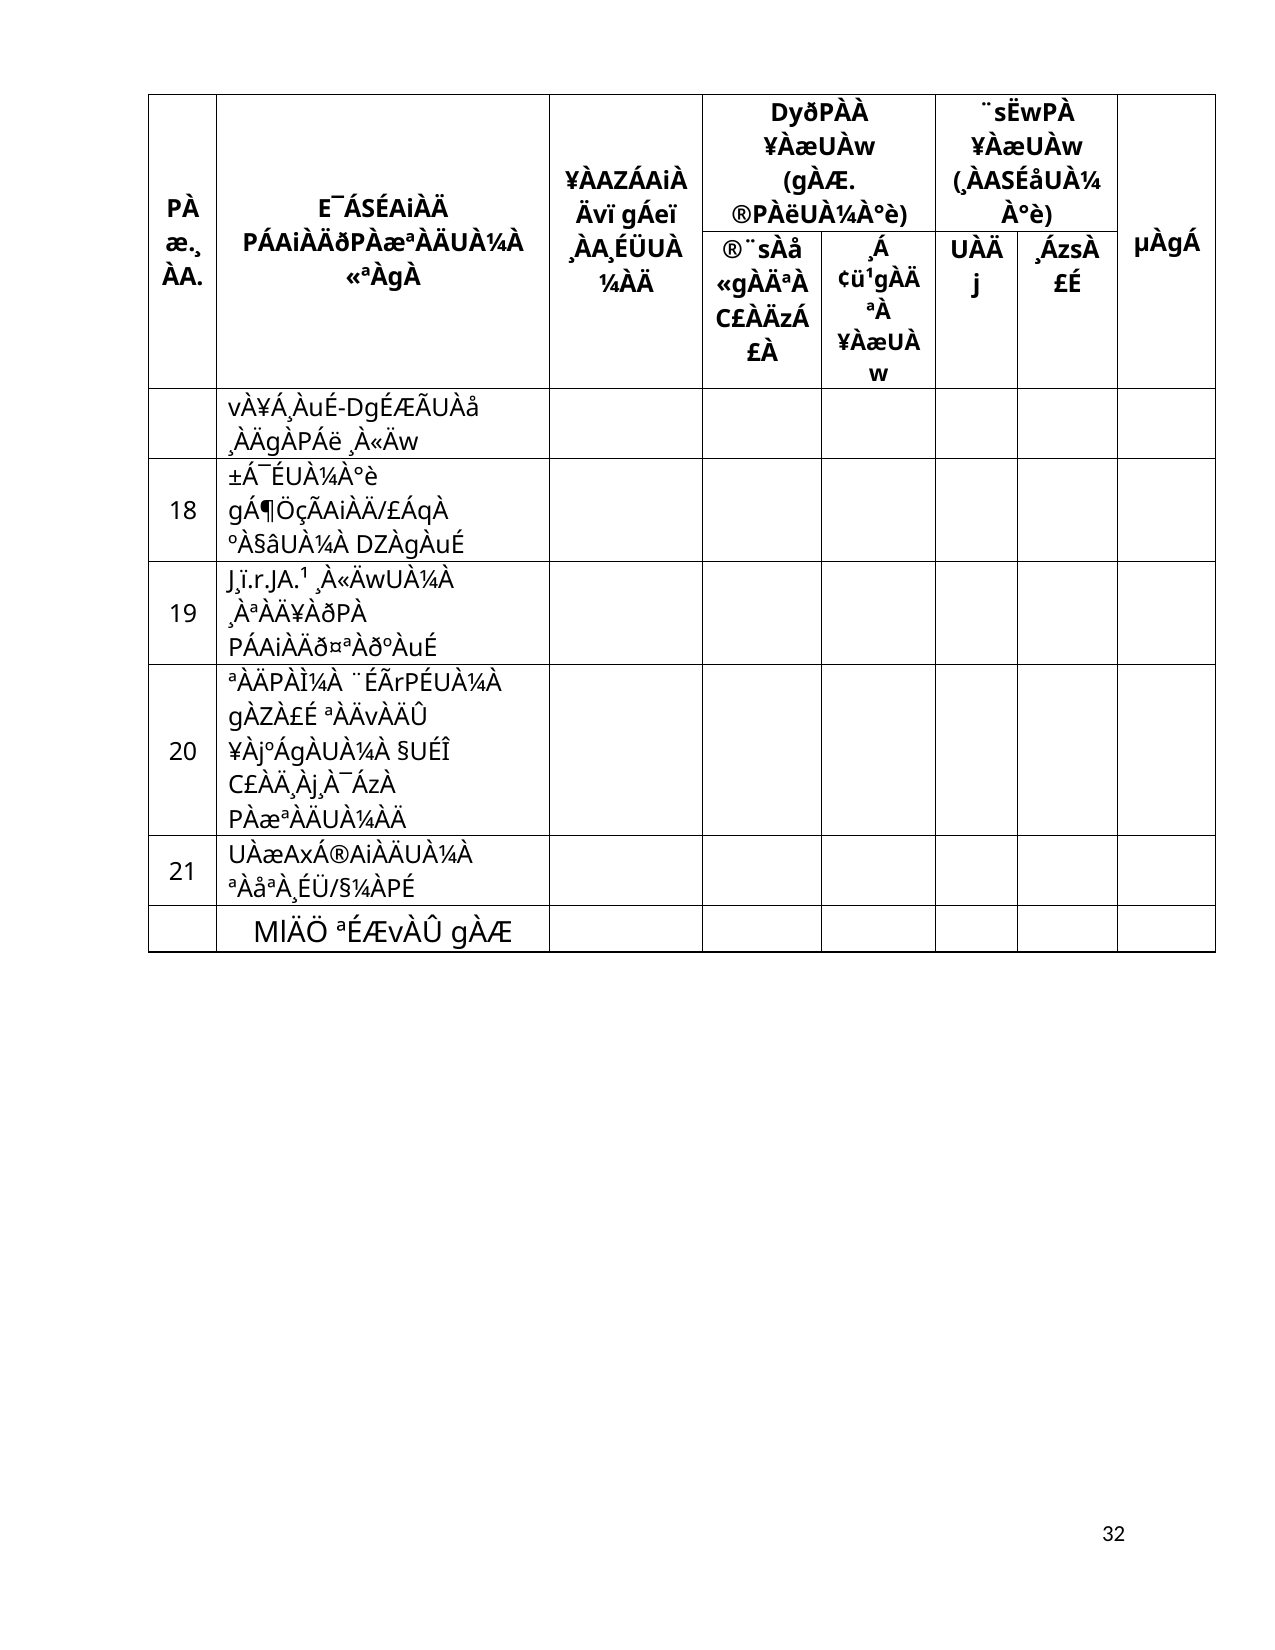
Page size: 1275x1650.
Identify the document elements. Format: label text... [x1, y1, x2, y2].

table_cell [936, 665, 1017, 835]
table_cell [936, 562, 1017, 664]
table_cell 21 [149, 836, 216, 904]
table_cell [1118, 562, 1215, 664]
table_cell [550, 836, 702, 904]
table_cell [936, 389, 1017, 457]
table_cell [1118, 836, 1215, 904]
table_cell [550, 389, 702, 457]
table_cell [703, 906, 821, 951]
table_cell [1118, 459, 1215, 561]
table_cell [822, 389, 935, 457]
table_cell J¸ï.r.JA.¹ ¸À«ÄwUÀ¼À ¸ÀªÀÄ¥ÀðPÀ PÁAiÀÄð¤ªÀðºÀuÉ [217, 562, 549, 664]
table_cell ®¨sÀå«gÀÄªÀ C£ÀÄzÁ£À [703, 232, 821, 388]
table_cell [1118, 665, 1215, 835]
table_cell ¸Á¢ü¹gÀÄªÀ ¥ÀæUÀw [822, 232, 935, 388]
table_cell [822, 459, 935, 561]
table_header PÀæ.¸ÀA. [149, 95, 216, 388]
table_cell 19 [149, 562, 216, 664]
table_cell ±Á¯ÉUÀ¼À°è gÁ¶ÖçÃAiÀÄ/£ÁqÀ ºÀ§âUÀ¼À DZÀgÀuÉ [217, 459, 549, 561]
table_cell [703, 389, 821, 457]
table_cell [1018, 562, 1117, 664]
table_cell [1118, 906, 1215, 951]
table_cell ªÀÄPÀÌ½UÉ DgÉÆÃUÀå vÀ¥Á¸ÀuÉ-DgÉÆÃUÀå ¸ÀÄgÀPÁë ¸À«Äw [217, 389, 549, 457]
table_cell [703, 562, 821, 664]
table_cell [550, 562, 702, 664]
table_cell [1018, 906, 1117, 951]
table_cell [550, 665, 702, 835]
table_cell [550, 906, 702, 951]
table_cell ªÀÄPÀÌ¼À ¨ÉÃrPÉUÀ¼À gÀZÀ£É ªÀÄvÀÄÛ ¥ÀjºÁgÀUÀ¼À §UÉÎ C£ÀÄ¸Àj¸À¯ÁzÀ PÀæªÀÄUÀ¼ÀÄ [217, 665, 549, 835]
table_cell [1018, 459, 1117, 561]
table_cell 18 [149, 459, 216, 561]
table_cell [703, 459, 821, 561]
table_cell [550, 459, 702, 561]
table_cell [822, 665, 935, 835]
table_cell 17 [149, 389, 216, 457]
table_cell [822, 906, 935, 951]
table_header µÀgÁ [1118, 95, 1215, 388]
table_cell [703, 665, 821, 835]
table_cell UÀÄj [936, 232, 1017, 388]
table_cell [822, 836, 935, 904]
table_cell ¸ÁzsÀ£É [1018, 232, 1117, 388]
table_cell 20 [149, 665, 216, 835]
table_header DyðPÀÀ ¥ÀæUÀw (gÀÆ. ®PÀëUÀ¼À°è) [703, 95, 935, 231]
table_cell [703, 836, 821, 904]
table_cell [1018, 665, 1117, 835]
table_header ¥ÀAZÁAiÀÄvï gÁeï ¸ÀA¸ÉÜUÀ¼ÀÄ [550, 95, 702, 388]
table_cell [149, 906, 216, 951]
table_header E¯ÁSÉAiÀÄ PÁAiÀÄðPÀæªÀÄUÀ¼À «ªÀgÀ [217, 95, 549, 388]
table_cell [1018, 389, 1117, 457]
table_cell [936, 836, 1017, 904]
table_cell UÀæAxÁ®AiÀÄUÀ¼À ªÀåªÀ¸ÉÜ/§¼ÀPÉ [217, 836, 549, 904]
table_cell [936, 459, 1017, 561]
table_cell MlÄÖ ªÉÆvÀÛ gÀÆ [217, 906, 549, 951]
table_cell [1118, 389, 1215, 457]
table_cell [936, 906, 1017, 951]
table_cell [822, 562, 935, 664]
table_header ¨sËwPÀ ¥ÀæUÀw (¸ÀASÉåUÀ¼À°è) [936, 95, 1117, 231]
table_cell [1018, 836, 1117, 904]
